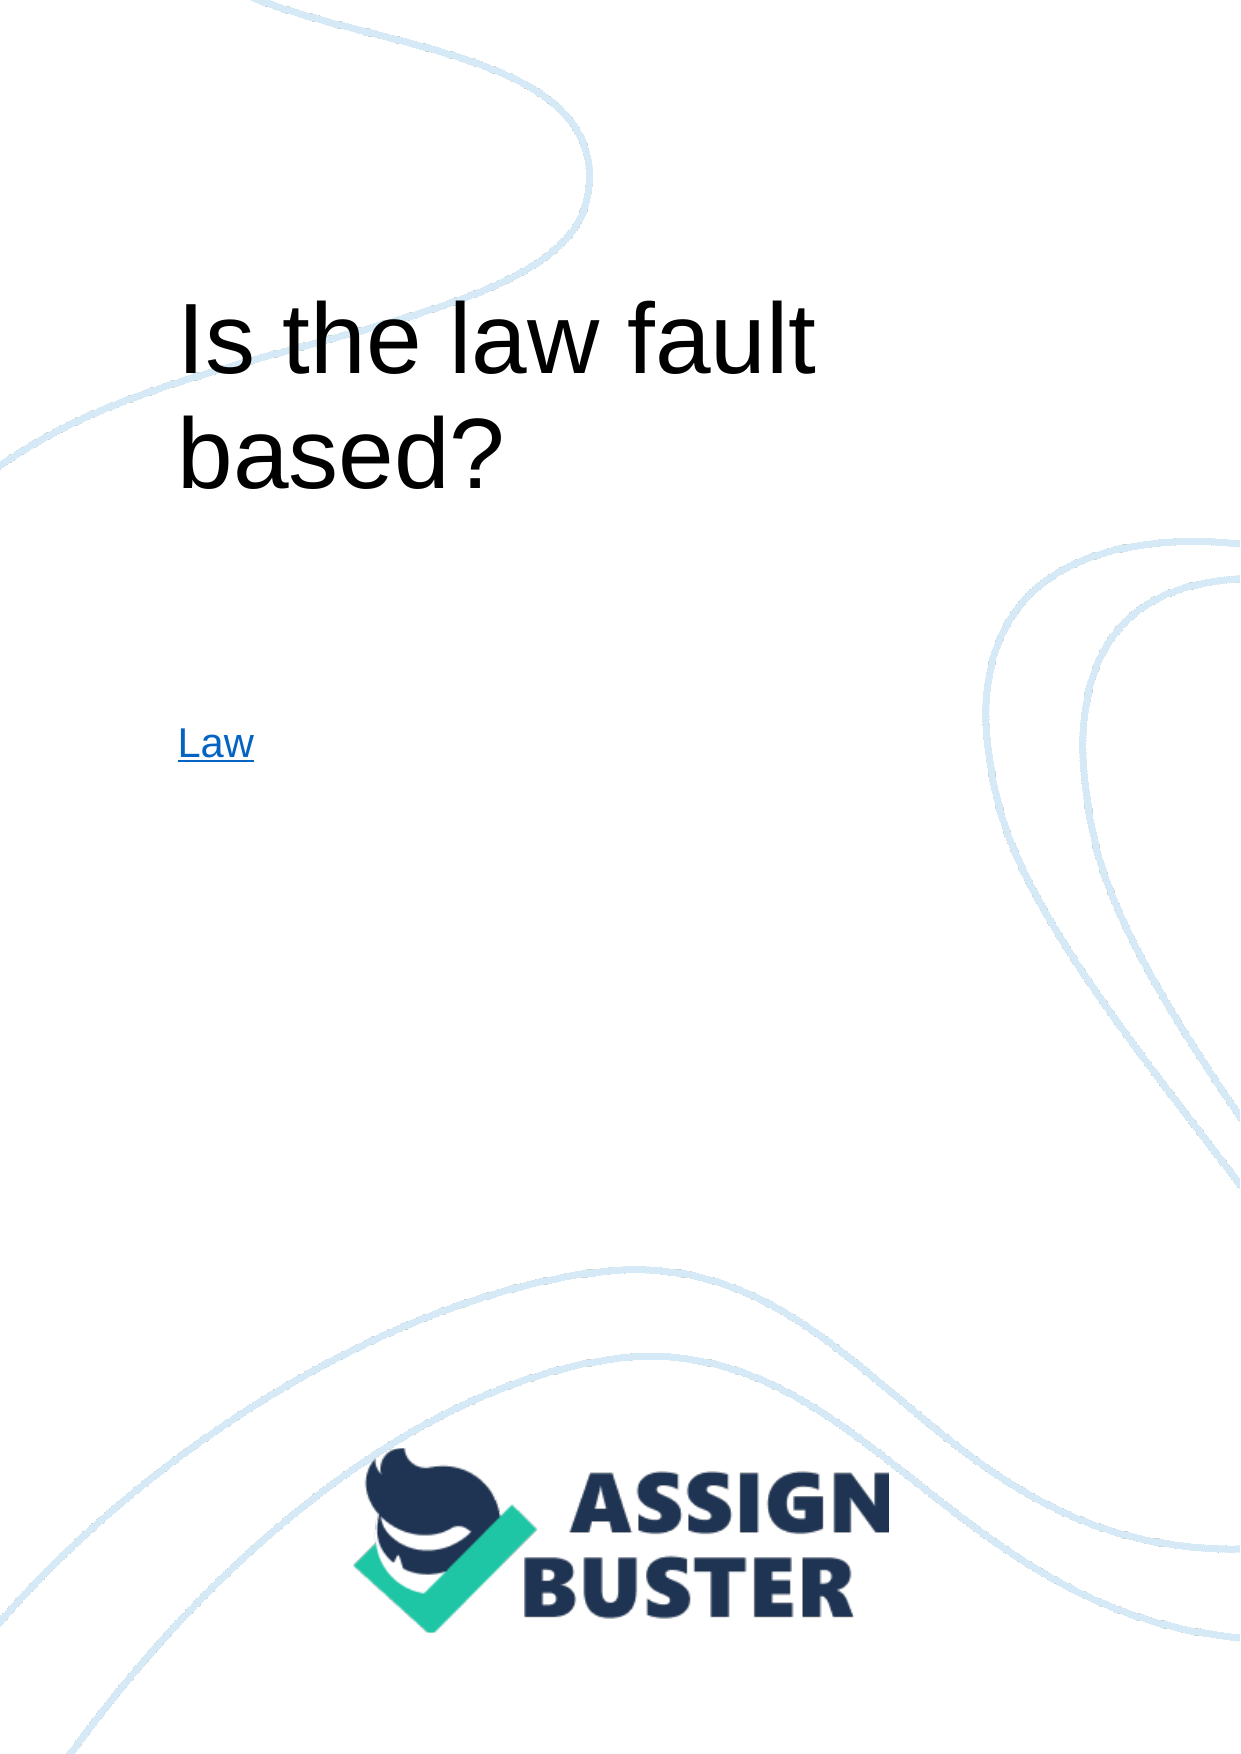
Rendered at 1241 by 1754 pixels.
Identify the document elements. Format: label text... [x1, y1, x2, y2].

picture [0, 0, 1241, 1754]
subtitle Is the law fault based? [177, 279, 1152, 509]
text Law [177, 719, 1152, 767]
